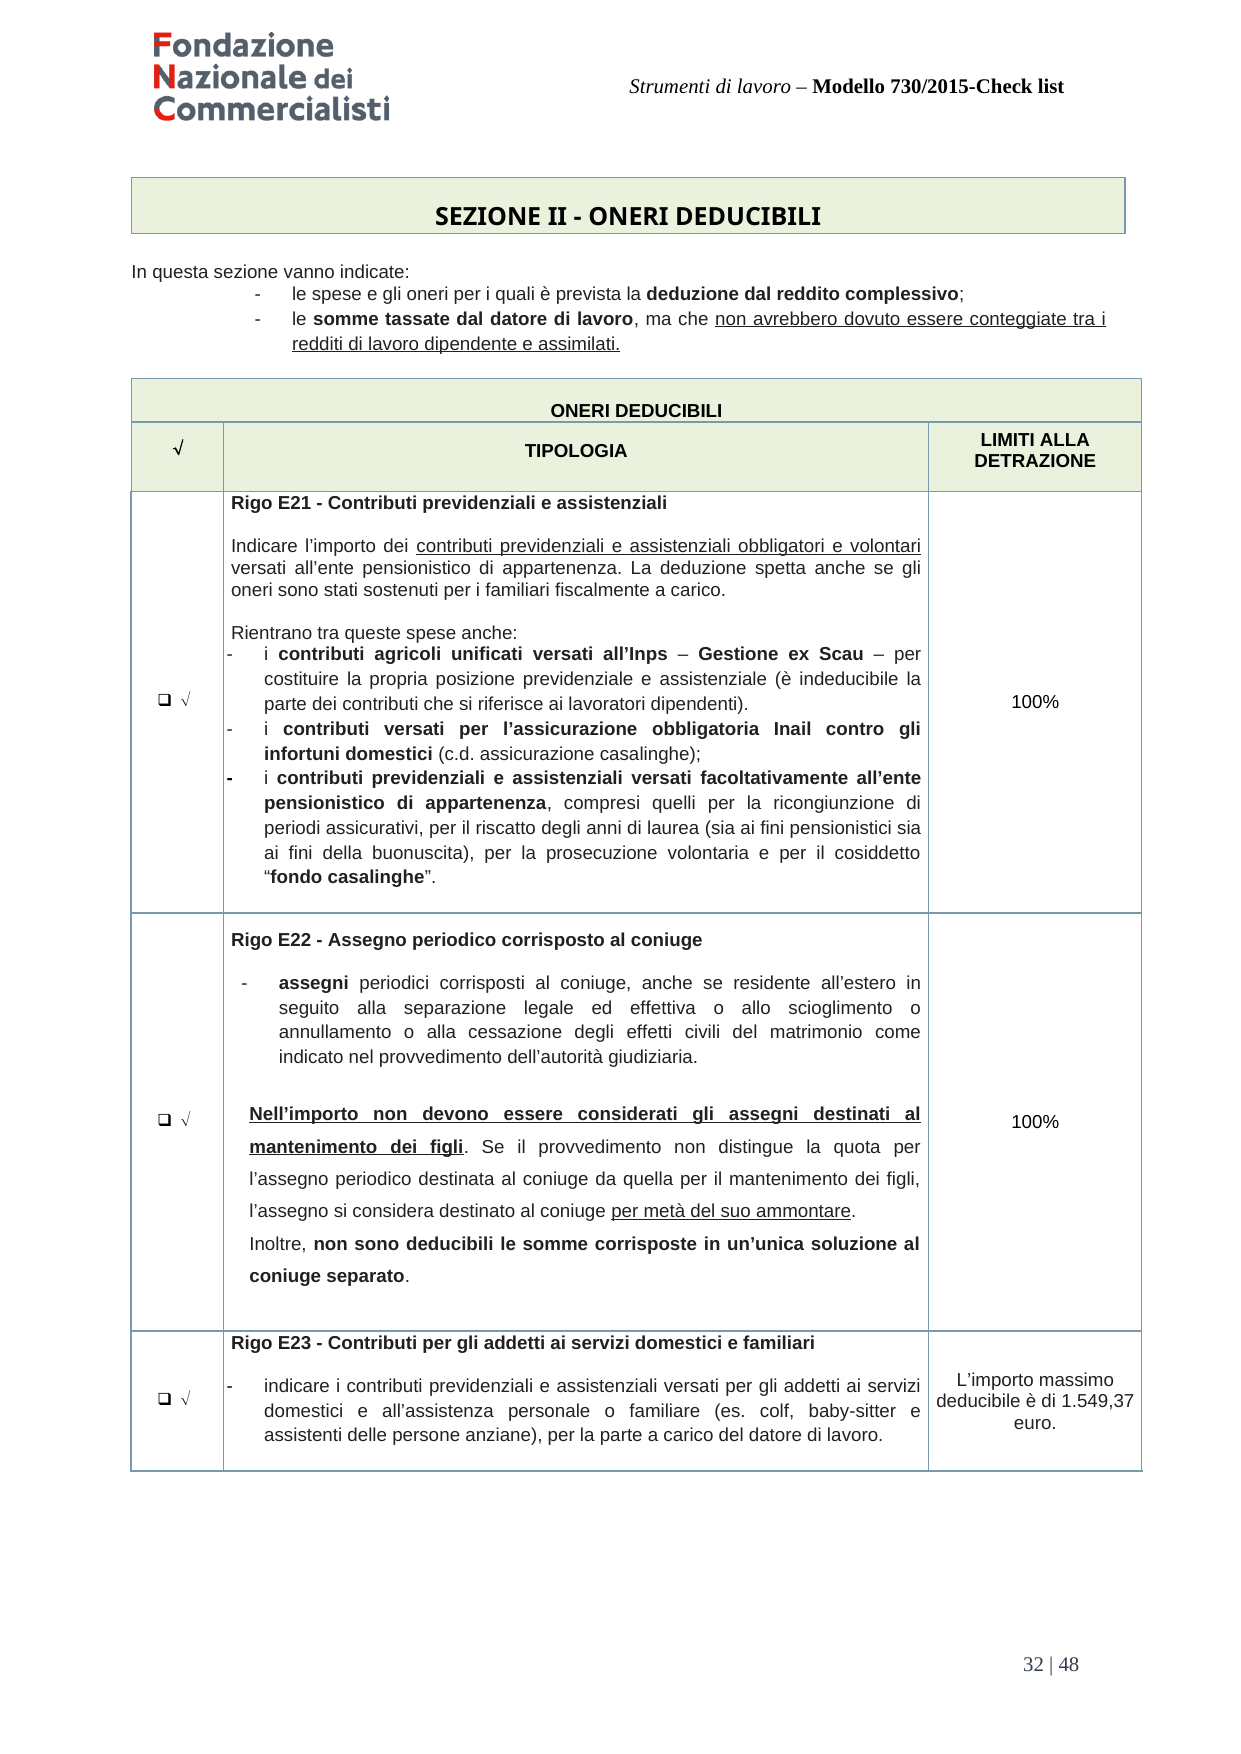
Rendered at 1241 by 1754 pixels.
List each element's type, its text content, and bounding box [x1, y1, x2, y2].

table_cell TIPOLOGIA [224, 423, 928, 491]
table_cell [132, 914, 223, 1330]
table_cell Rigo E23 - Contributi per gli addetti ai servizi domestici e familiari indicare i contributi previdenziali e assistenziali versati per gli addetti ai servizi domestici e all’assistenza personale o familiare (es. colf, baby-sitter e assistenti delle persone anziane), per la parte a carico del datore di lavoro. [224, 1332, 928, 1470]
picture [153, 32, 390, 121]
table_cell [132, 1332, 223, 1470]
table_cell Rigo E21 - Contributi previdenziali e assistenziali Indicare l’importo dei contributi previdenziali e assistenziali obbligatori e volontari versati all’ente pensionistico di appartenenza. La deduzione spetta anche se gli oneri sono stati sostenuti per i familiari fiscalmente a carico. Rientrano tra queste spese anche: i contributi agricoli unificati versati all’Inps – Gestione ex Scau – per costituire la propria posizione previdenziale e assistenziale (è indeducibile la parte dei contributi che si riferisce ai lavoratori dipendenti). i contributi versati per l’assicurazione obbligatoria Inail contro gli infortuni domestici (c.d. assicurazione casalinghe); i contributi previdenziali e assistenziali versati facoltativamente all’ente pensionistico di appartenenza, compresi quelli per la ricongiunzione di periodi assicurativi, per il riscatto degli anni di laurea (sia ai fini pensionistici sia ai fini della buonuscita), per la prosecuzione volontaria e per il cosiddetto “fondo casalinghe”. [224, 492, 928, 912]
table_cell LIMITI ALLA DETRAZIONE [929, 423, 1141, 491]
table_header ONERI DEDUCIBILI [132, 379, 1141, 421]
table_cell Rigo E22 - Assegno periodico corrisposto al coniuge assegni periodici corrisposti al coniuge, anche se residente all’estero in seguito alla separazione legale ed effettiva o allo scioglimento o annullamento o alla cessazione degli effetti civili del matrimonio come indicato nel provvedimento dell’autorità giudiziaria. Nell’importo non devono essere considerati gli assegni destinati al mantenimento dei figli. Se il provvedimento non distingue la quota per l’assegno periodico destinata al coniuge da quella per il mantenimento dei figli, l’assegno si considera destinato al coniuge per metà del suo ammontare. Inoltre, non sono deducibili le somme corrisposte in un’unica soluzione al coniuge separato. [224, 914, 928, 1330]
table_cell [132, 492, 223, 912]
list le somme tassate dal datore di lavoro, ma che non avrebbero dovuto essere conteggiate tra i redditi di lavoro dipendente e assimilati. [254, 308, 1106, 354]
table_cell [132, 423, 223, 491]
text In questa sezione vanno indicate: [131, 261, 1106, 283]
list le spese e gli oneri per i quali è prevista la deduzione dal reddito complessivo; [254, 283, 1106, 304]
table_cell 100% [929, 914, 1141, 1330]
table_cell L’importo massimo deducibile è di 1.549,37 euro. [929, 1332, 1141, 1470]
table_cell 100% [929, 492, 1141, 912]
table_header SEZIONE II - ONERI DEDUCIBILI [132, 178, 1124, 233]
